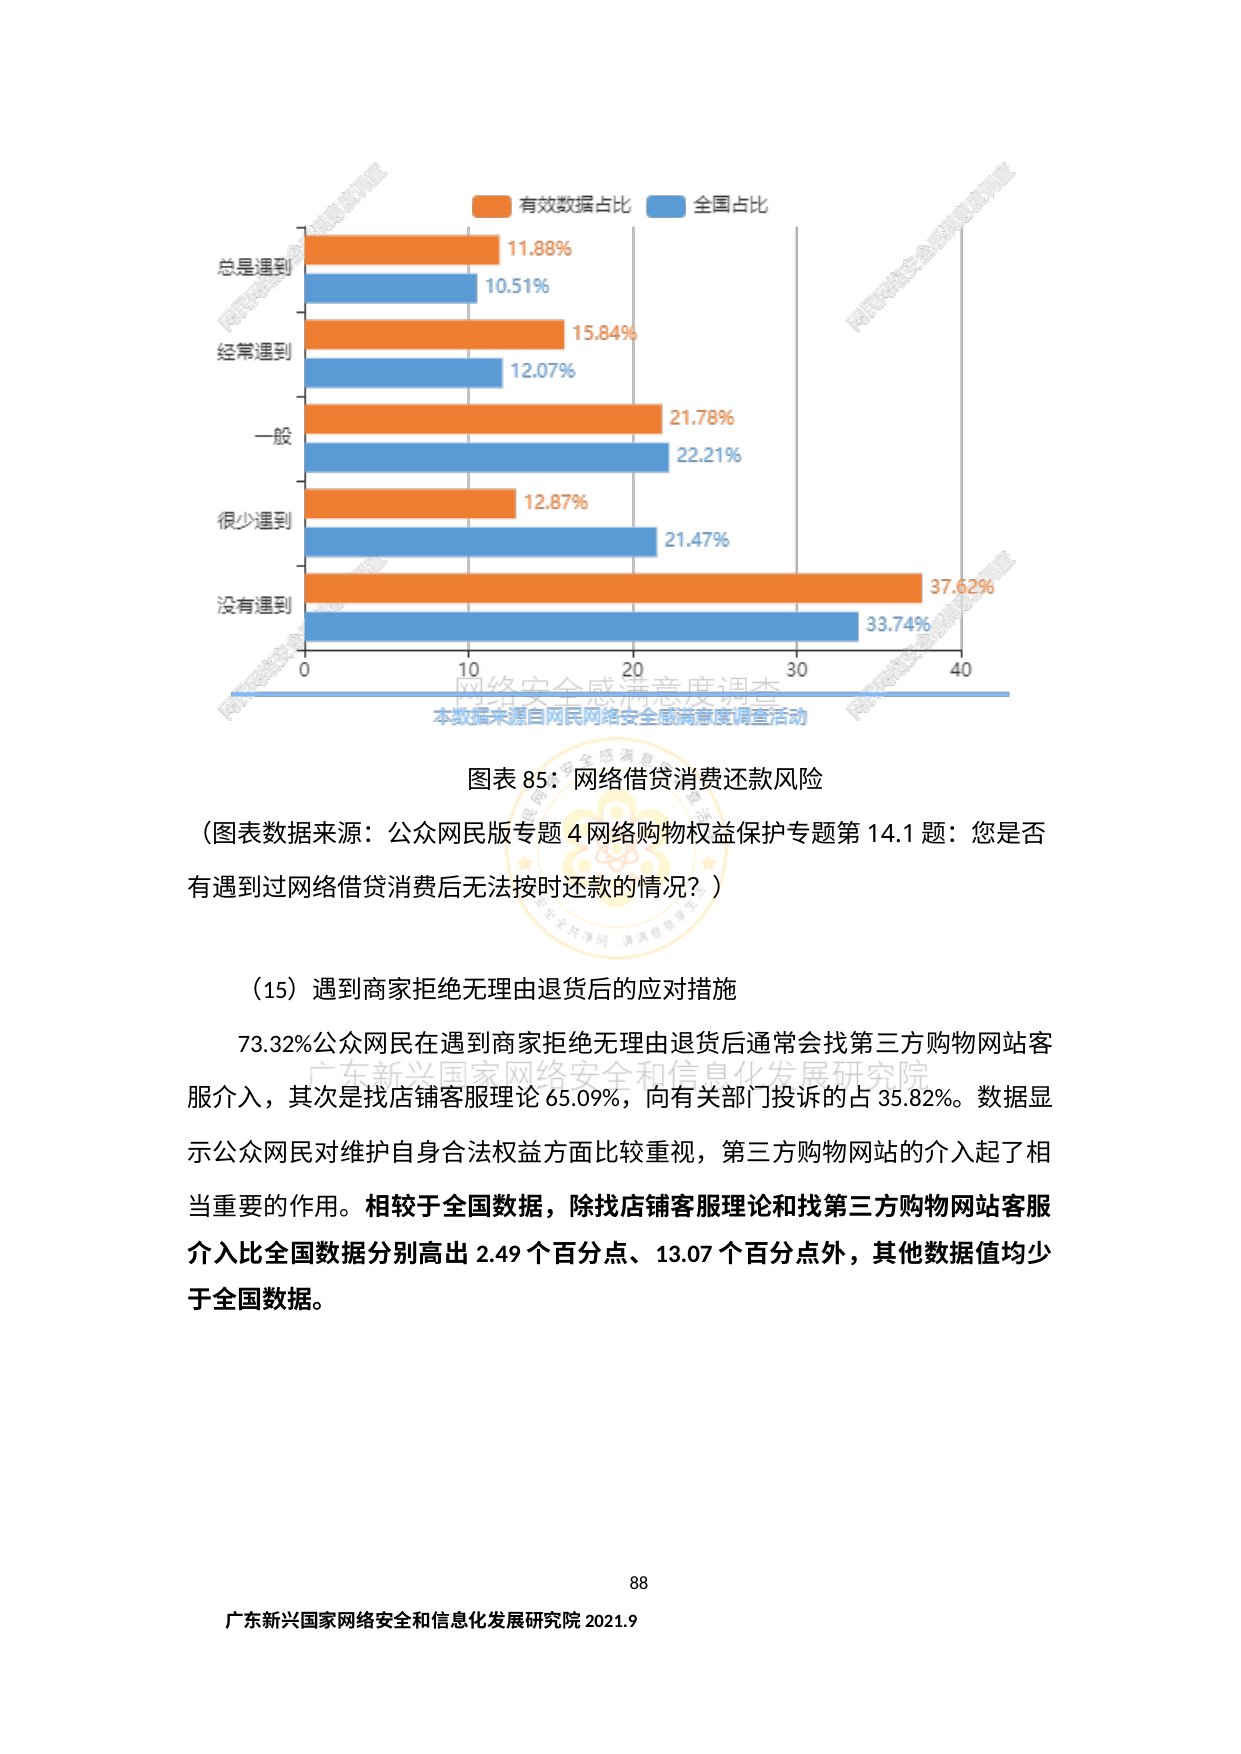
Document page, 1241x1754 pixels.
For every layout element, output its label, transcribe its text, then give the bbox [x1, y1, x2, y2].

text 图表85：网络借贷消费还款风险 [187, 759, 1053, 795]
text （图表数据来源：公众网民版专题4网络购物权益保护专题第14.1题：您是否有遇到过网络借贷消费后无法按时还款的情况？） [187, 813, 1053, 904]
picture [202, 150, 1039, 744]
text 73.32%公众网民在遇到商家拒绝无理由退货后通常会找第三方购物网站客服介入，其次是找店铺客服理论65.09%，向有关部门投诉的占35.82%。数据显示公众网民对维护自身合法权益方面比较重视，第三方购物网站的介入起了相当重要的作用。相较于全国数据，除找店铺客服理论和找第三方购物网站客服介入比全国数据分别高出2.49个百分点、13.07个百分点外，其他数据值均少于全国数据。 [187, 1023, 1053, 1314]
text （15）遇到商家拒绝无理由退货后的应对措施 [187, 969, 1053, 1005]
